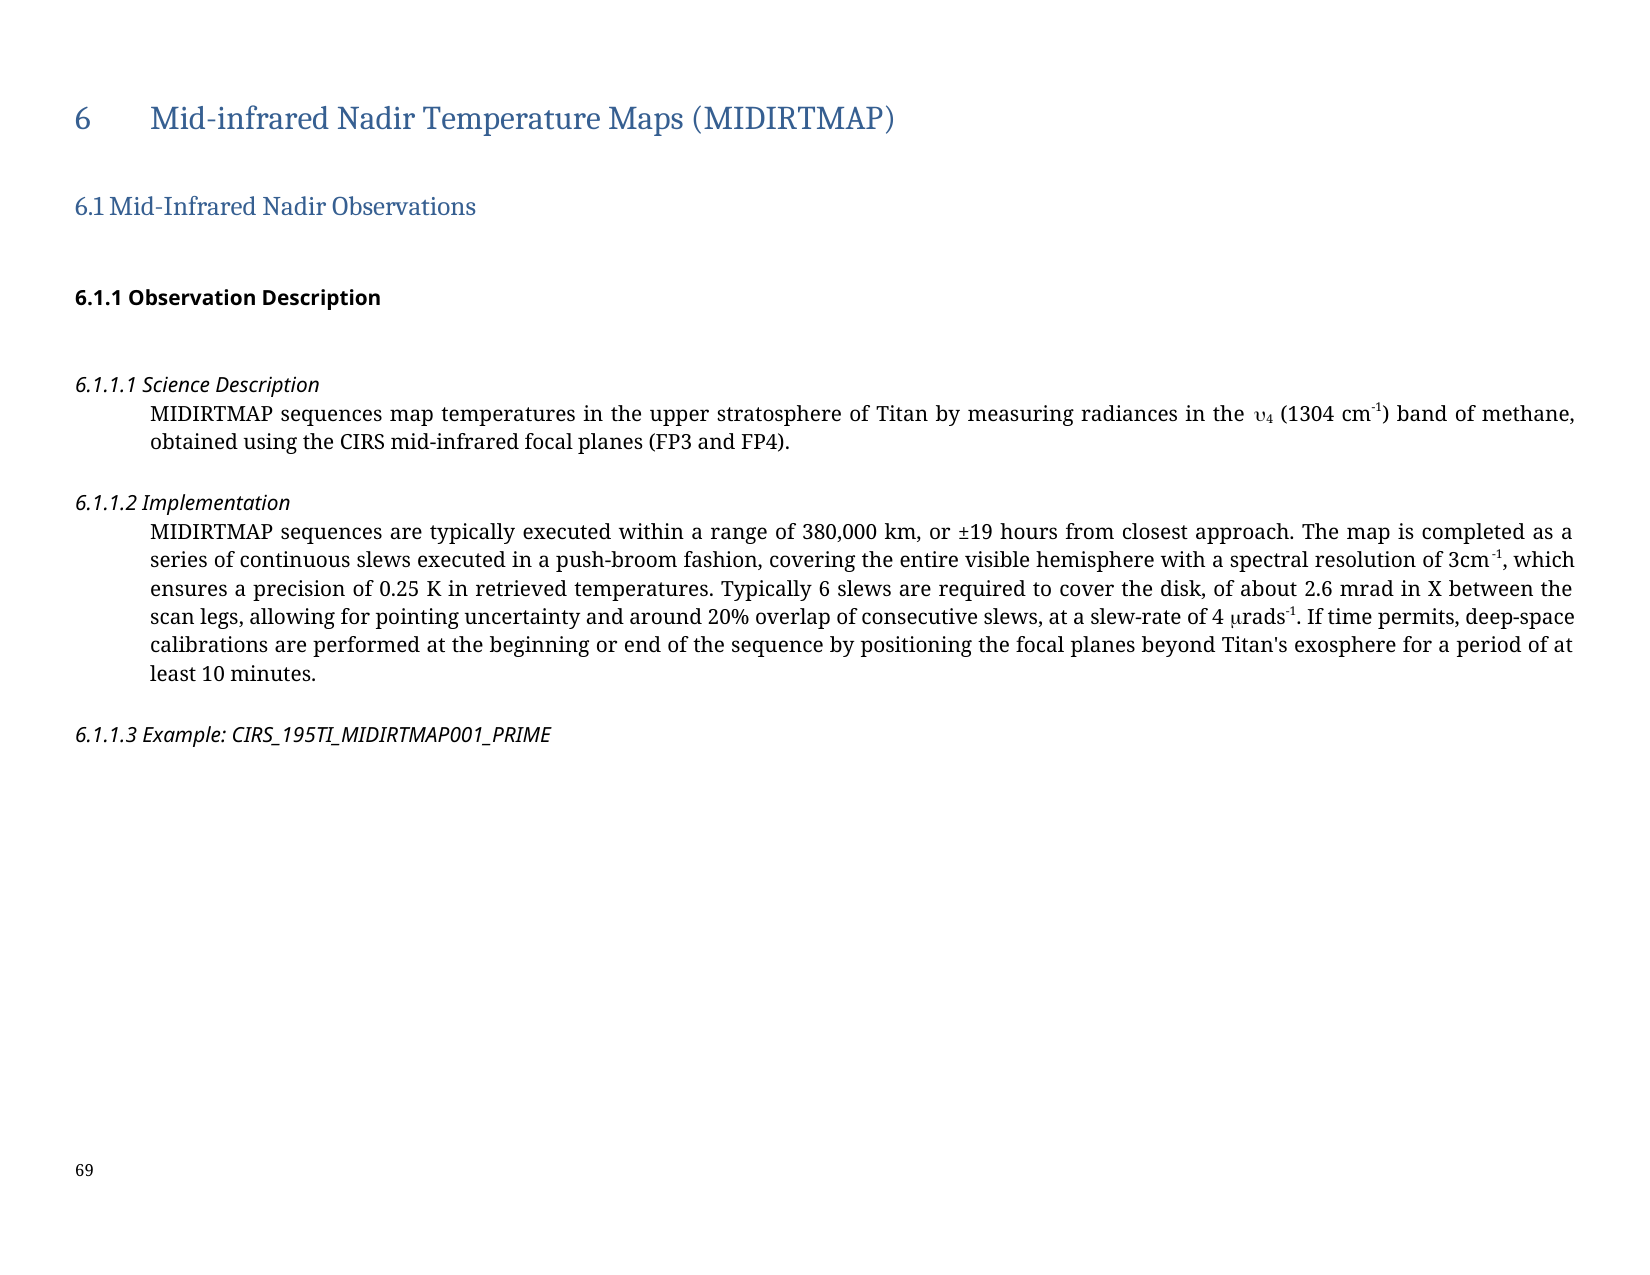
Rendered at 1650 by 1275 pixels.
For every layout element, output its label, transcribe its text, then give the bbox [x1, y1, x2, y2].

subtitle 6.1.1.3 Example: CIRS_195TI_MIDIRTMAP001_PRIME [75, 720, 1575, 748]
text MIDIRTMAP sequences map temperatures in the upper stratosphere of Titan by measuring radiances in the 4 (1304 cm-1) band of methane, obtained using the CIRS mid-infrared focal planes (FP3 and FP4). [150, 399, 1575, 456]
subtitle 6.1 Mid-Infrared Nadir Observations [75, 191, 1575, 222]
subtitle 6.1.1.2 Implementation [75, 488, 1575, 517]
subtitle 6.1.1 Observation Description [75, 283, 1575, 311]
subtitle 6 Mid-infrared Nadir Temperature Maps (MIDIRTMAP) [75, 100, 1575, 138]
text MIDIRTMAP sequences are typically executed within a range of 380,000 km, or ±19 hours from closest approach. The map is completed as a series of continuous slews executed in a push-broom fashion, covering the entire visible hemisphere with a spectral resolution of 3cm-1, which ensures a precision of 0.25 K in retrieved temperatures. Typically 6 slews are required to cover the disk, of about 2.6 mrad in X between the scan legs, allowing for pointing uncertainty and around 20% overlap of consecutive slews, at a slew-rate of 4 rads-1. If time permits, deep-space calibrations are performed at the beginning or end of the sequence by positioning the focal planes beyond Titan's exosphere for a period of at least 10 minutes. [150, 517, 1575, 687]
subtitle 6.1.1.1 Science Description [75, 371, 1575, 399]
